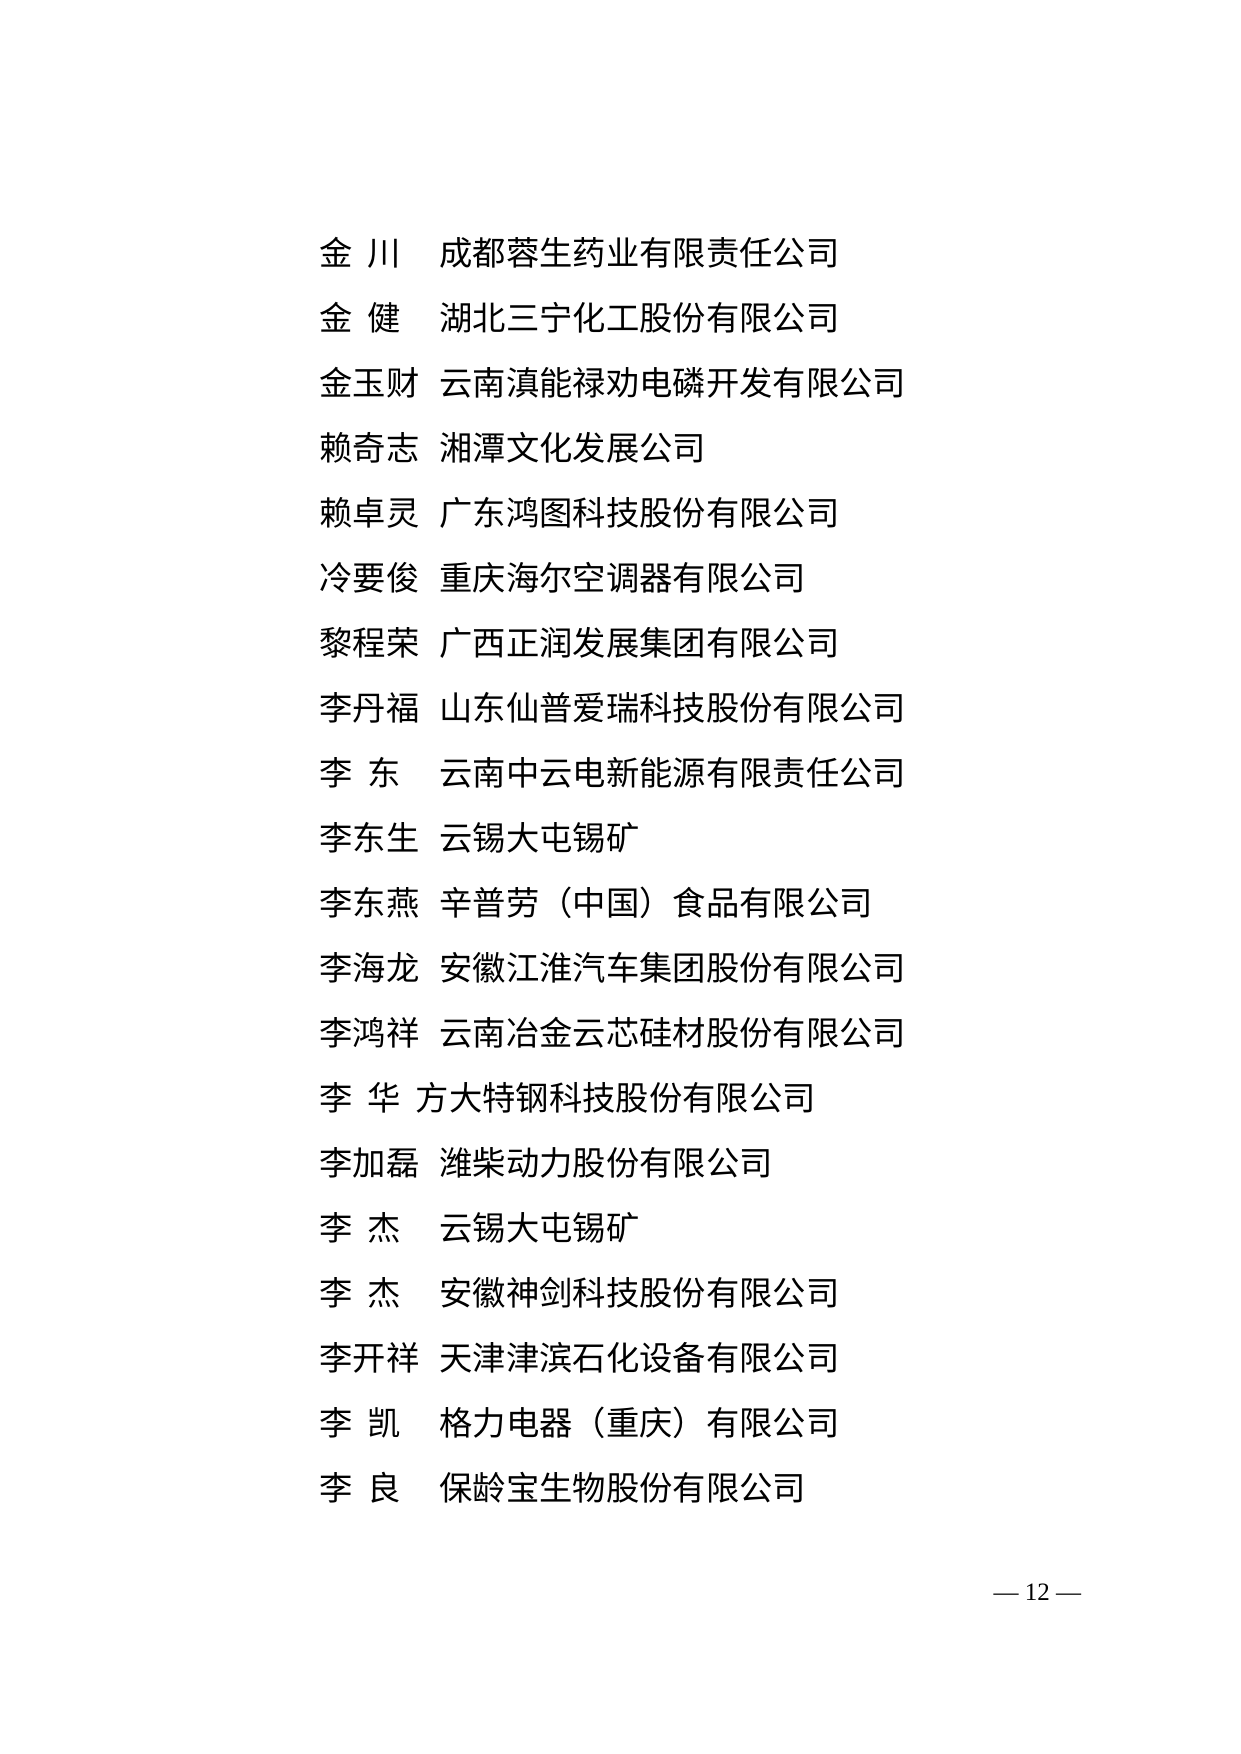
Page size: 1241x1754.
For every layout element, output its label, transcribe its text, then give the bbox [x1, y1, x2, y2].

text 李 杰 安徽神剑科技股份有限公司 [252, 1258, 1081, 1323]
text 李丹福 山东仙普爱瑞科技股份有限公司 [252, 673, 1081, 738]
text 李加磊 潍柴动力股份有限公司 [252, 1128, 1081, 1193]
text 李东燕 辛普劳（中国）食品有限公司 [252, 868, 1081, 933]
text 金 健 湖北三宁化工股份有限公司 [252, 283, 1081, 348]
text 金玉财 云南滇能禄劝电磷开发有限公司 [252, 348, 1081, 413]
text 李 杰 云锡大屯锡矿 [252, 1193, 1081, 1258]
text 李 凯 格力电器（重庆）有限公司 [252, 1388, 1081, 1453]
text 李东生 云锡大屯锡矿 [252, 803, 1081, 868]
text 李 良 保龄宝生物股份有限公司 [252, 1453, 1081, 1518]
text 李鸿祥 云南冶金云芯硅材股份有限公司 [252, 998, 1081, 1063]
text 金 川 成都蓉生药业有限责任公司 [252, 218, 1081, 283]
text 李 东 云南中云电新能源有限责任公司 [252, 738, 1081, 803]
text 李 华 方大特钢科技股份有限公司 [252, 1063, 1081, 1128]
text 冷要俊 重庆海尔空调器有限公司 [252, 543, 1081, 608]
text 赖奇志 湘潭文化发展公司 [252, 413, 1081, 478]
text 赖卓灵 广东鸿图科技股份有限公司 [252, 478, 1081, 543]
text 黎程荣 广西正润发展集团有限公司 [252, 608, 1081, 673]
text 李海龙 安徽江淮汽车集团股份有限公司 [252, 933, 1081, 998]
text 李开祥 天津津滨石化设备有限公司 [252, 1323, 1081, 1388]
